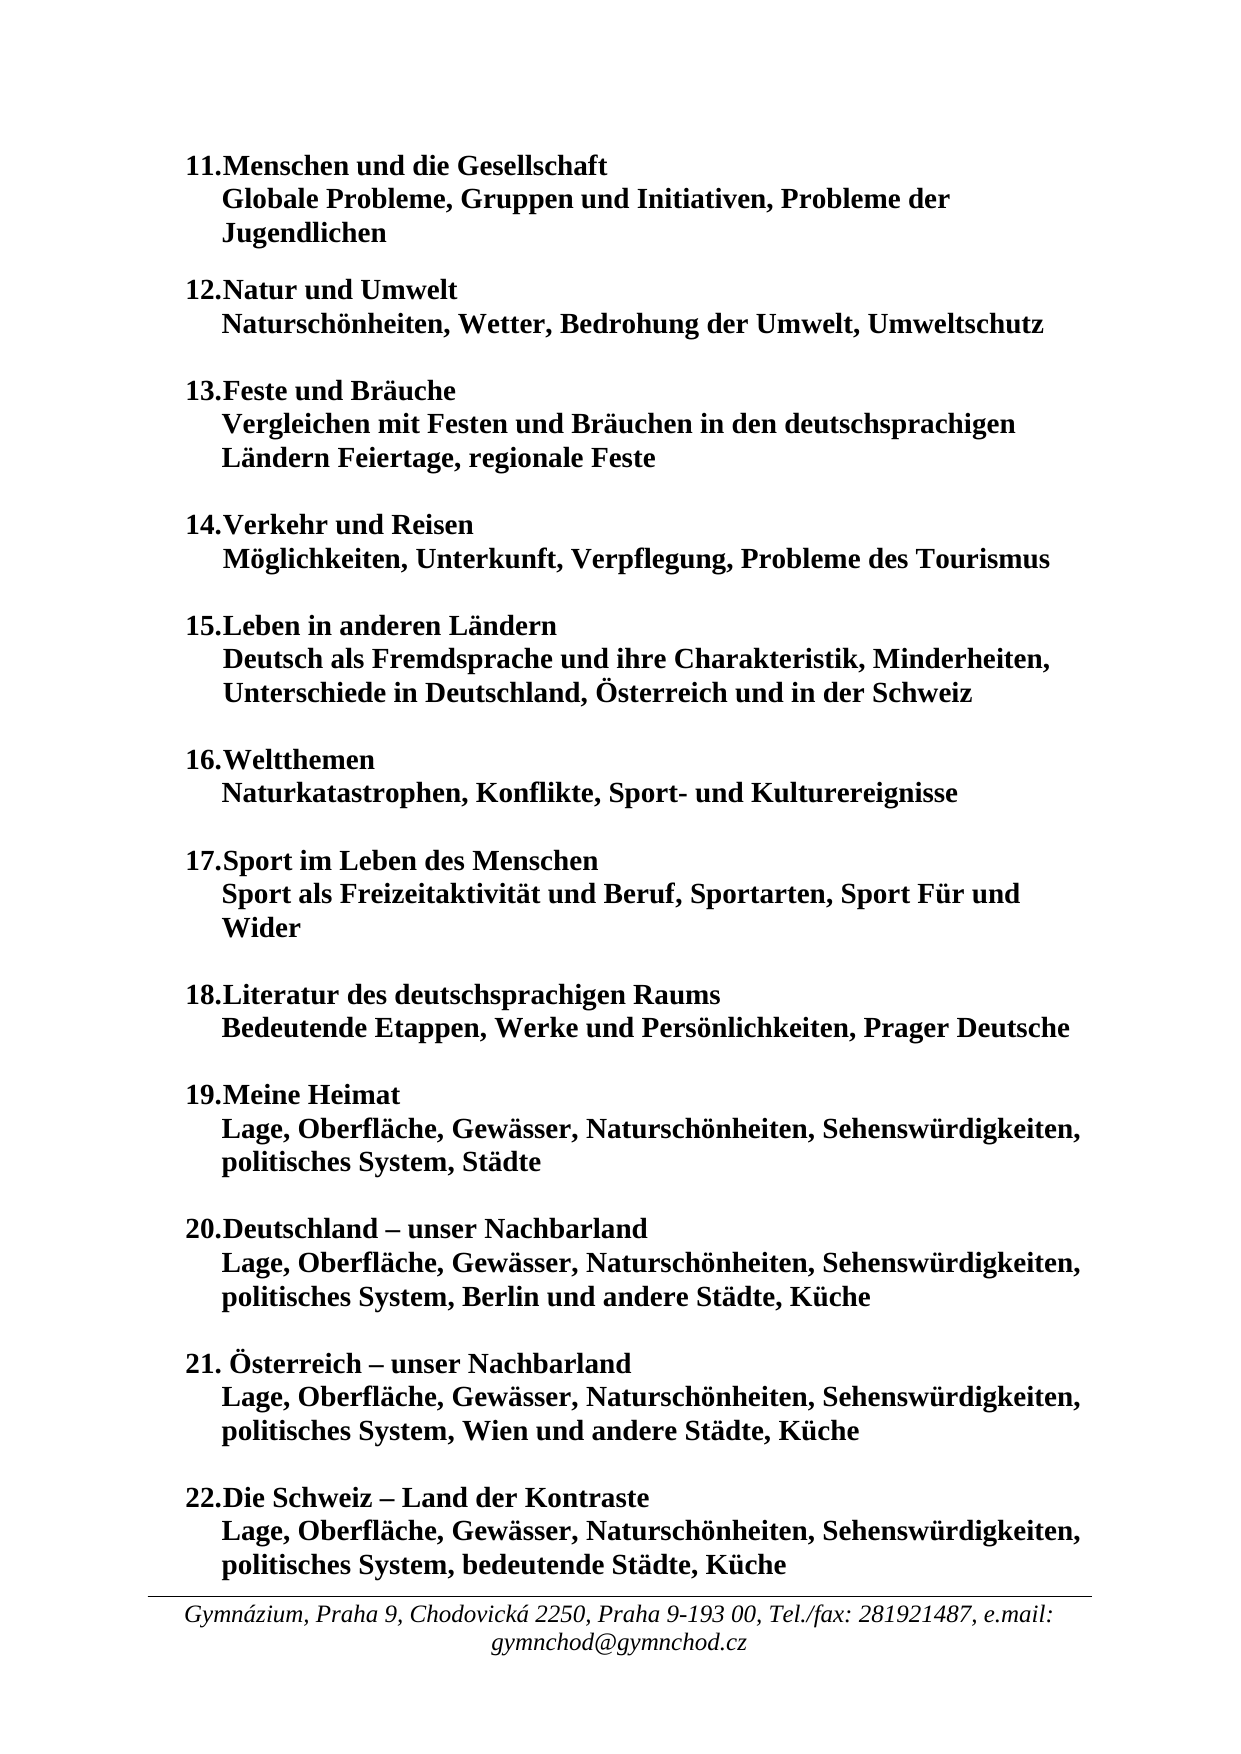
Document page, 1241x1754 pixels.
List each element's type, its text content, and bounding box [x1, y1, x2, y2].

text Bedeutende Etappen, Werke und Persönlichkeiten, Prager Deutsche [221, 1010, 1092, 1044]
list Literatur des deutschsprachigen Raums [185, 977, 1092, 1010]
text Naturkatastrophen, Konflikte, Sport- und Kulturereignisse [221, 776, 1092, 809]
text Lage, Oberfläche, Gewässer, Naturschönheiten, Sehenswürdigkeiten, [221, 1245, 1092, 1279]
text Lage, Oberfläche, Gewässer, Naturschönheiten, Sehenswürdigkeiten, [221, 1111, 1092, 1144]
text Deutsch als Fremdsprache und ihre Charakteristik, Minderheiten, [223, 641, 1092, 675]
list Die Schweiz – Land der Kontraste [185, 1480, 1092, 1513]
list Sport im Leben des Menschen [185, 843, 1092, 876]
list Deutschland – unser Nachbarland [185, 1212, 1092, 1245]
list Feste und Bräuche [185, 373, 1092, 407]
list Menschen und die Gesellschaft [185, 148, 1092, 181]
text Unterschiede in Deutschland, Österreich und in der Schweiz [223, 675, 1092, 708]
text Lage, Oberfläche, Gewässer, Naturschönheiten, Sehenswürdigkeiten, [221, 1513, 1092, 1547]
list Leben in anderen Ländern [185, 608, 1092, 641]
text Lage, Oberfläche, Gewässer, Naturschönheiten, Sehenswürdigkeiten, [221, 1379, 1092, 1413]
text Möglichkeiten, Unterkunft, Verpflegung, Probleme des Tourismus [221, 541, 1092, 574]
text politisches System, Berlin und andere Städte, Küche [221, 1279, 1092, 1312]
text politisches System, Wien und andere Städte, Küche [221, 1413, 1092, 1446]
list Weltthemen [185, 742, 1092, 776]
text Globale Probleme, Gruppen und Initiativen, Probleme der Jugendlichen [221, 181, 1092, 248]
text politisches System, Städte [221, 1144, 1092, 1178]
list Meine Heimat [185, 1077, 1092, 1111]
text Sport als Freizeitaktivität und Beruf, Sportarten, Sport Für und Wider [221, 876, 1092, 943]
text 21. Österreich – unser Nachbarland [185, 1346, 1092, 1379]
text politisches System, bedeutende Städte, Küche [221, 1547, 1092, 1581]
text Vergleichen mit Festen und Bräuchen in den deutschsprachigen Ländern Feiertage, regionale Feste [221, 407, 1092, 474]
text Naturschönheiten, Wetter, Bedrohung der Umwelt, Umweltschutz [221, 306, 1092, 339]
list Natur und Umwelt [185, 272, 1092, 306]
list Verkehr und Reisen [185, 507, 1092, 541]
